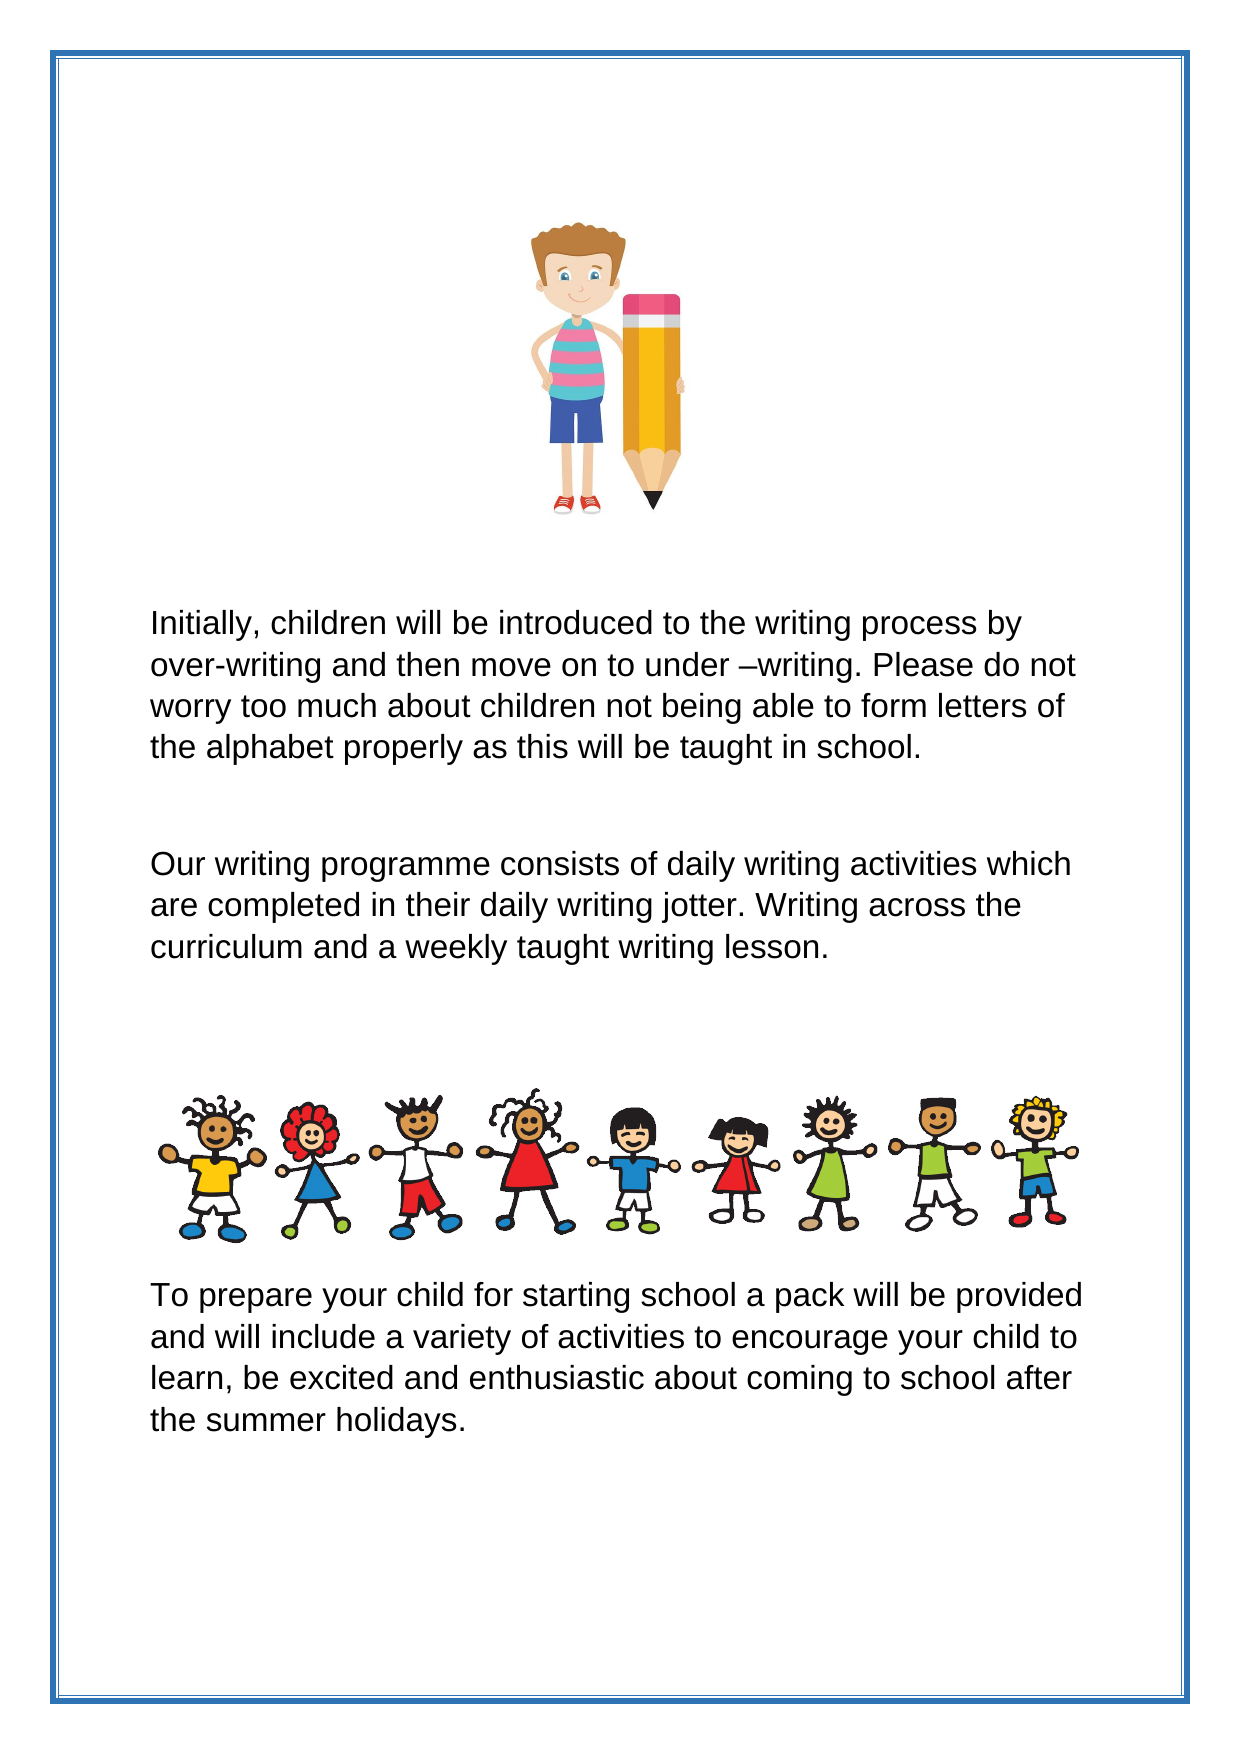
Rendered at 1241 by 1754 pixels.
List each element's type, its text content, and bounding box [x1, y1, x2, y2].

picture [150, 1084, 1091, 1246]
text Initially, children will be introduced to the writing process by over-writing and then move on to under –writing. Please do not worry too much about children not being able to form letters of the alphabet properly as this will be taught in school. [150, 603, 1090, 766]
text To prepare your child for starting school a pack will be provided and will include a variety of activities to encourage your child to learn, be excited and enthusiastic about coming to school after the summer holidays. [150, 1275, 1090, 1438]
text Our writing programme consists of daily writing activities which are completed in their daily writing jotter. Writing across the curriculum and a weekly taught writing lesson. [150, 844, 1090, 965]
picture [466, 213, 774, 521]
